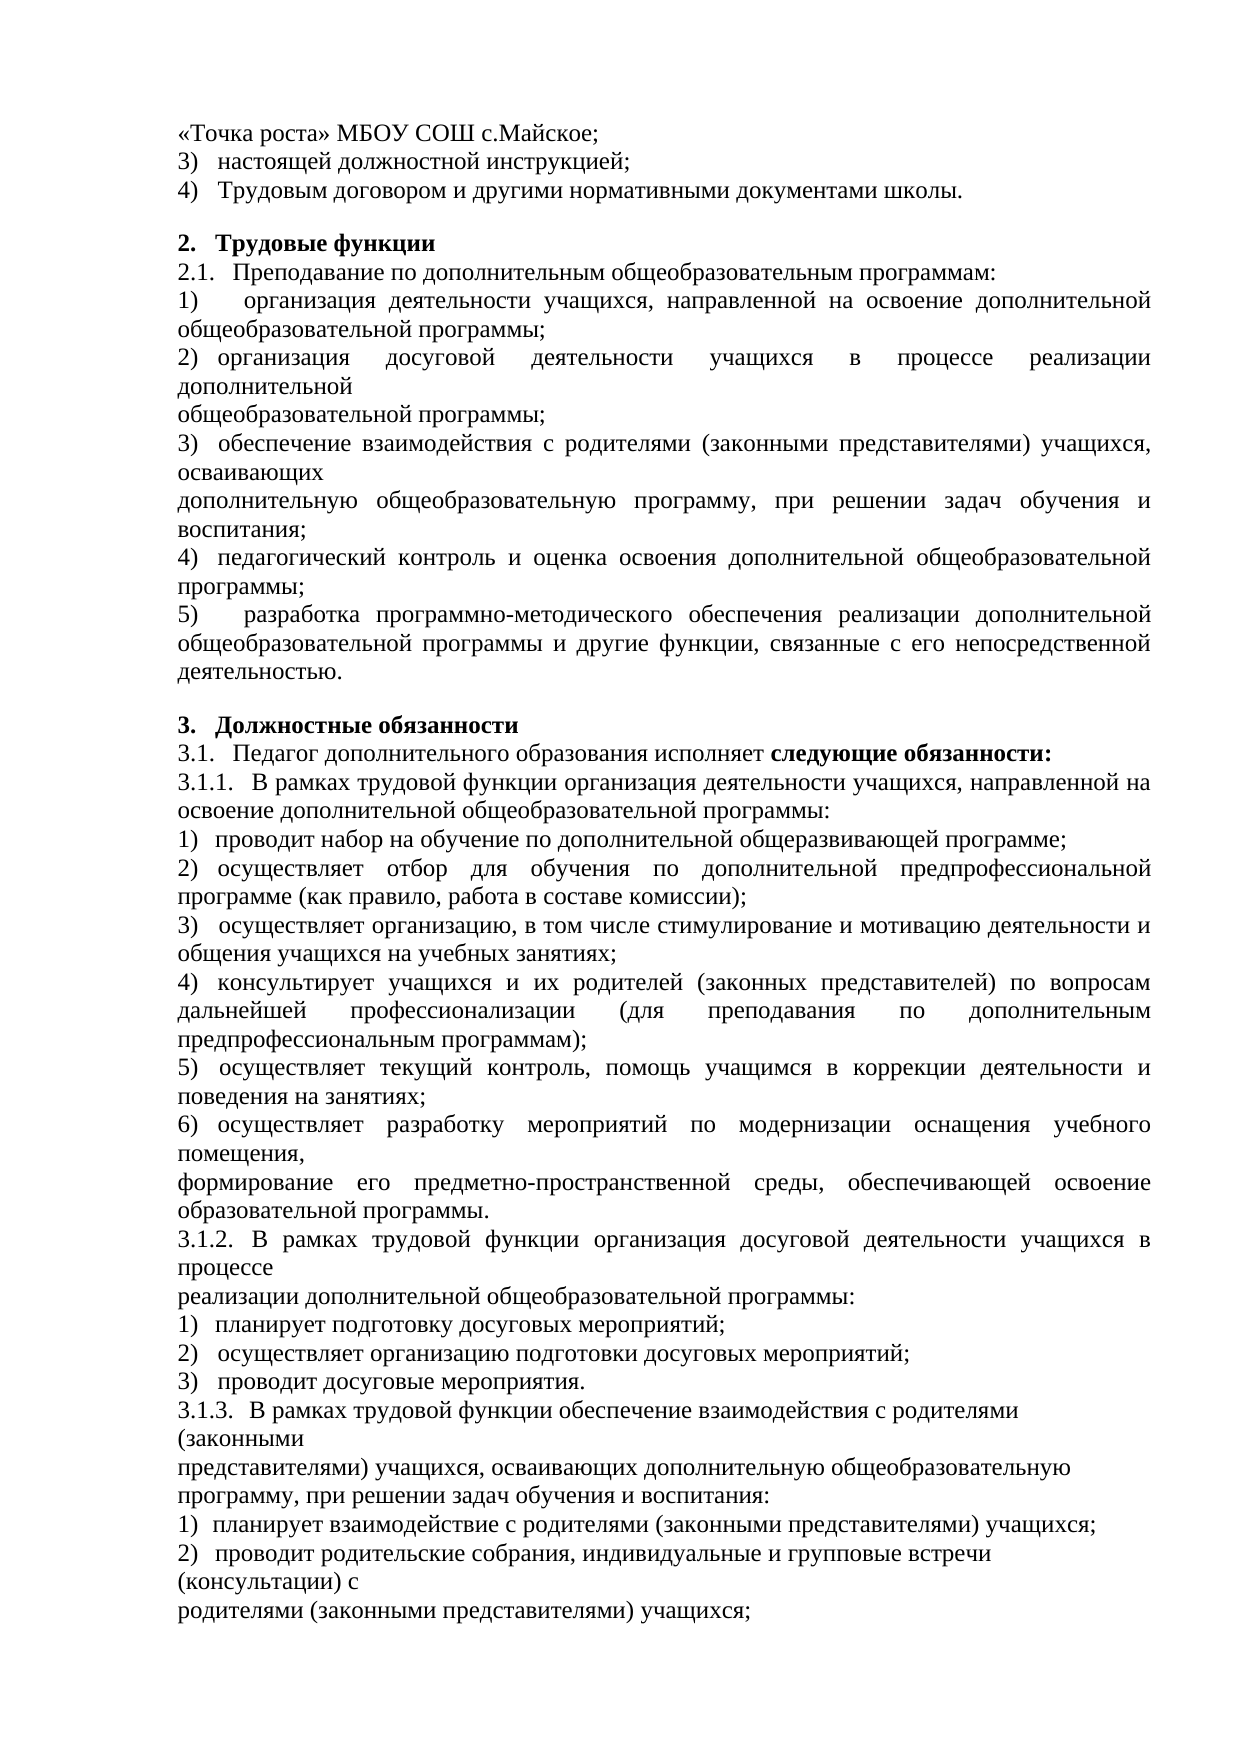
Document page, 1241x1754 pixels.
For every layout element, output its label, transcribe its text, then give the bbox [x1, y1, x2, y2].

list Трудовым договором и другими нормативными документами школы. [177, 175, 1152, 204]
list осуществляет разработку мероприятий по модернизации оснащения учебного помещения, формирование его предметно-пространственной среды, обеспечивающей освоение образовательной программы. [177, 1110, 1152, 1224]
list организация деятельности учащихся, направленной на освоение дополнительной общеобразовательной программы; [177, 286, 1152, 343]
list планирует подготовку досуговых мероприятий; [177, 1310, 1152, 1338]
list проводит родительские собрания, индивидуальные и групповые встречи (консультации) с родителями (законными представителями) учащихся; [177, 1538, 1152, 1624]
list Трудовые функции [177, 229, 1152, 257]
list В рамках трудовой функции организация деятельности учащихся, направленной на освоение дополнительной общеобразовательной программы: [177, 767, 1152, 824]
list обеспечение взаимодействия с родителями (законными представителями) учащихся, осваивающих дополнительную общеобразовательную программу, при решении задач обучения и воспитания; [177, 428, 1152, 543]
list осуществляет текущий контроль, помощь учащимся в коррекции деятельности и поведения на занятиях; [177, 1053, 1152, 1110]
list осуществляет организацию, в том числе стимулирование и мотивацию деятельности и общения учащихся на учебных занятиях; [177, 910, 1152, 967]
list Преподавание по дополнительным общеобразовательным программам: [177, 257, 1152, 286]
list осуществляет отбор для обучения по дополнительной предпрофессиональной программе (как правило, работа в составе комиссии); [177, 853, 1152, 910]
list настоящей должностной инструкцией; [177, 147, 1152, 175]
list консультирует учащихся и их родителей (законных представителей) по вопросам дальнейшей профессионализации (для преподавания по дополнительным предпрофессиональным программам); [177, 967, 1152, 1053]
list Должностные обязанности [177, 710, 1152, 739]
list проводит набор на обучение по дополнительной общеразвивающей программе; [177, 824, 1152, 853]
list Педагог дополнительного образования исполняет следующие обязанности: [177, 739, 1152, 767]
list разработка программно-методического обеспечения реализации дополнительной общеобразовательной программы и другие функции, связанные с его непосредственной деятельностью. [177, 600, 1152, 685]
list планирует взаимодействие с родителями (законными представителями) учащихся; [177, 1509, 1152, 1538]
list В рамках трудовой функции обеспечение взаимодействия с родителями (законными представителями) учащихся, осваивающих дополнительную общеобразовательную программу, при решении задач обучения и воспитания: [177, 1395, 1152, 1509]
list педагогический контроль и оценка освоения дополнительной общеобразовательной программы; [177, 543, 1152, 600]
list проводит досуговые мероприятия. [177, 1367, 1152, 1395]
list осуществляет организацию подготовки досуговых мероприятий; [177, 1338, 1152, 1367]
list организация досуговой деятельности учащихся в процессе реализации дополнительной общеобразовательной программы; [177, 343, 1152, 428]
list В рамках трудовой функции организация досуговой деятельности учащихся в процессе реализации дополнительной общеобразовательной программы: [177, 1224, 1152, 1310]
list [177, 118, 1152, 147]
